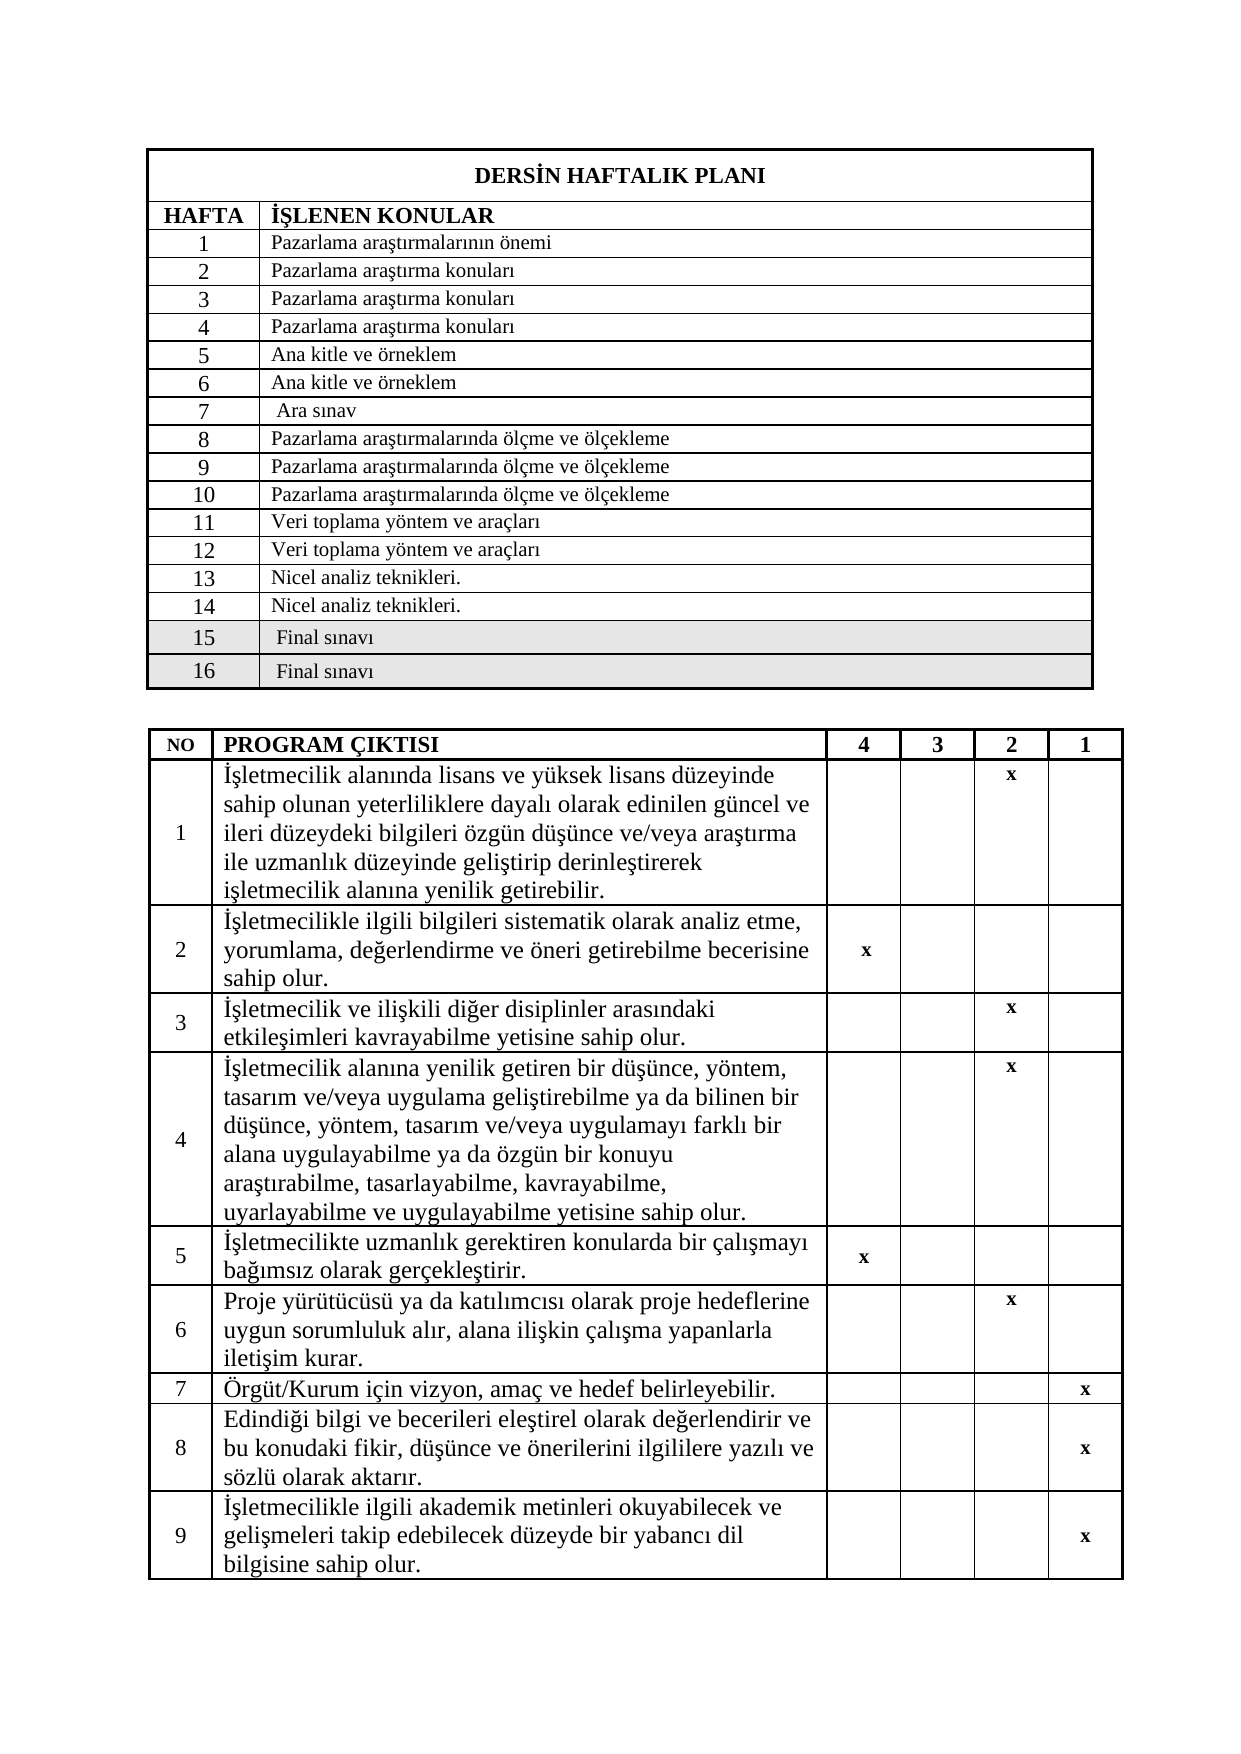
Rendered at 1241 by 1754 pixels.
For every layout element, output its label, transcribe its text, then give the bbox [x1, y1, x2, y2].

table_cell İŞLENEN KONULAR [260, 202, 1091, 229]
table_cell x [975, 994, 1048, 1051]
table_cell Pazarlama araştırmalarında ölçme ve ölçekleme [260, 454, 1091, 480]
table_cell 7 [149, 398, 259, 424]
table_cell [828, 1492, 900, 1578]
table_cell Final sınavı [260, 621, 1091, 653]
table_cell x [1049, 1374, 1121, 1402]
table_cell x [828, 1227, 900, 1284]
table_cell 3 [149, 286, 259, 312]
table_cell x [975, 1286, 1048, 1372]
table_cell [1049, 1227, 1121, 1284]
table_cell 3 [151, 994, 211, 1051]
table_cell [1049, 994, 1121, 1051]
table_header 4 [828, 731, 899, 757]
table_cell 5 [149, 342, 259, 368]
table_cell Veri toplama yöntem ve araçları [260, 510, 1091, 536]
table_cell [828, 1374, 900, 1402]
table_cell 13 [149, 565, 259, 592]
table_cell x [828, 906, 900, 992]
table_header 1 [1050, 731, 1121, 757]
table_cell 1 [151, 761, 211, 904]
table_cell 15 [149, 621, 259, 653]
table_cell x [1049, 1404, 1121, 1490]
table_cell [828, 1286, 900, 1372]
table_cell Ana kitle ve örneklem [260, 370, 1091, 396]
table_header DERSİN HAFTALIK PLANI [149, 151, 1091, 201]
table_cell 2 [151, 906, 211, 992]
table_cell 4 [151, 1053, 211, 1225]
table_cell [975, 1492, 1048, 1578]
table_cell 9 [149, 454, 259, 480]
table_cell 1 [149, 230, 259, 257]
table_cell [901, 1404, 974, 1490]
table_cell Pazarlama araştırmalarında ölçme ve ölçekleme [260, 482, 1091, 508]
table_cell [1049, 906, 1121, 992]
table_cell [901, 1053, 974, 1225]
table_cell [975, 1227, 1048, 1284]
table_cell [975, 1404, 1048, 1490]
table_cell 5 [151, 1227, 211, 1284]
table_cell İşletmecilikle ilgili akademik metinleri okuyabilecek ve gelişmeleri takip edebilecek düzeyde bir yabancı dil bilgisine sahip olur. [213, 1492, 826, 1578]
table_cell Pazarlama araştırmalarının önemi [260, 230, 1091, 257]
table_cell İşletmecilik alanında lisans ve yüksek lisans düzeyinde sahip olunan yeterliliklere dayalı olarak edinilen güncel ve ileri düzeydeki bilgileri özgün düşünce ve/veya araştırma ile uzmanlık düzeyinde geliştirip derinleştirerek işletmecilik alanına yenilik getirebilir. [213, 761, 826, 904]
table_cell Pazarlama araştırma konuları [260, 314, 1091, 340]
table_cell 9 [151, 1492, 211, 1578]
table_cell Örgüt/Kurum için vizyon, amaç ve hedef belirleyebilir. [213, 1374, 826, 1402]
table_cell 8 [149, 426, 259, 452]
table_cell 12 [149, 537, 259, 564]
table_cell 10 [149, 482, 259, 508]
table_cell x [1049, 1492, 1121, 1578]
table_cell Final sınavı [260, 655, 1091, 687]
table_cell [975, 906, 1048, 992]
table_cell Nicel analiz teknikleri. [260, 565, 1091, 592]
table_cell [828, 1404, 900, 1490]
table_cell İşletmecilikle ilgili bilgileri sistematik olarak analiz etme, yorumlama, değerlendirme ve öneri getirebilme becerisine sahip olur. [213, 906, 826, 992]
table_cell Nicel analiz teknikleri. [260, 593, 1091, 619]
table_cell İşletmecilik alanına yenilik getiren bir düşünce, yöntem, tasarım ve/veya uygulama geliştirebilme ya da bilinen bir düşünce, yöntem, tasarım ve/veya uygulamayı farklı bir alana uygulayabilme ya da özgün bir konuyu araştırabilme, tasarlayabilme, kavrayabilme, uyarlayabilme ve uygulayabilme yetisine sahip olur. [213, 1053, 826, 1225]
table_cell 6 [151, 1286, 211, 1372]
table_cell x [975, 761, 1048, 904]
table_cell Pazarlama araştırma konuları [260, 286, 1091, 312]
table_cell x [975, 1053, 1048, 1225]
table_cell [901, 1374, 974, 1402]
table_cell Ara sınav [260, 398, 1091, 424]
table_cell [901, 1492, 974, 1578]
table_cell Pazarlama araştırmalarında ölçme ve ölçekleme [260, 426, 1091, 452]
table_header NO [151, 731, 211, 757]
table_cell 16 [149, 655, 259, 687]
table_cell 8 [151, 1404, 211, 1490]
table_cell [901, 761, 974, 904]
table_cell [828, 994, 900, 1051]
table_cell [901, 1227, 974, 1284]
table_cell [1049, 1286, 1121, 1372]
table_cell [828, 1053, 900, 1225]
table_cell HAFTA [149, 202, 259, 229]
table_cell 7 [151, 1374, 211, 1402]
table_header 3 [902, 731, 973, 757]
table_cell [975, 1374, 1048, 1402]
table_cell 2 [149, 258, 259, 284]
table_cell [1049, 761, 1121, 904]
table_cell Ana kitle ve örneklem [260, 342, 1091, 368]
table_cell Proje yürütücüsü ya da katılımcısı olarak proje hedeflerine uygun sorumluluk alır, alana ilişkin çalışma yapanlarla iletişim kurar. [213, 1286, 826, 1372]
table_cell 11 [149, 510, 259, 536]
table_cell [901, 1286, 974, 1372]
table_cell [828, 761, 900, 904]
table_cell 14 [149, 593, 259, 619]
table_header PROGRAM ÇIKTISI [214, 731, 825, 757]
table_cell [901, 994, 974, 1051]
table_cell [901, 906, 974, 992]
table_cell 6 [149, 370, 259, 396]
table_cell Veri toplama yöntem ve araçları [260, 537, 1091, 564]
table_cell İşletmecilikte uzmanlık gerektiren konularda bir çalışmayı bağımsız olarak gerçekleştirir. [213, 1227, 826, 1284]
table_cell 4 [149, 314, 259, 340]
table_cell Pazarlama araştırma konuları [260, 258, 1091, 284]
table_header 2 [976, 731, 1047, 757]
table_cell Edindiği bilgi ve becerileri eleştirel olarak değerlendirir ve bu konudaki fikir, düşünce ve önerilerini ilgililere yazılı ve sözlü olarak aktarır. [213, 1404, 826, 1490]
table_cell İşletmecilik ve ilişkili diğer disiplinler arasındaki etkileşimleri kavrayabilme yetisine sahip olur. [213, 994, 826, 1051]
table_cell [1049, 1053, 1121, 1225]
